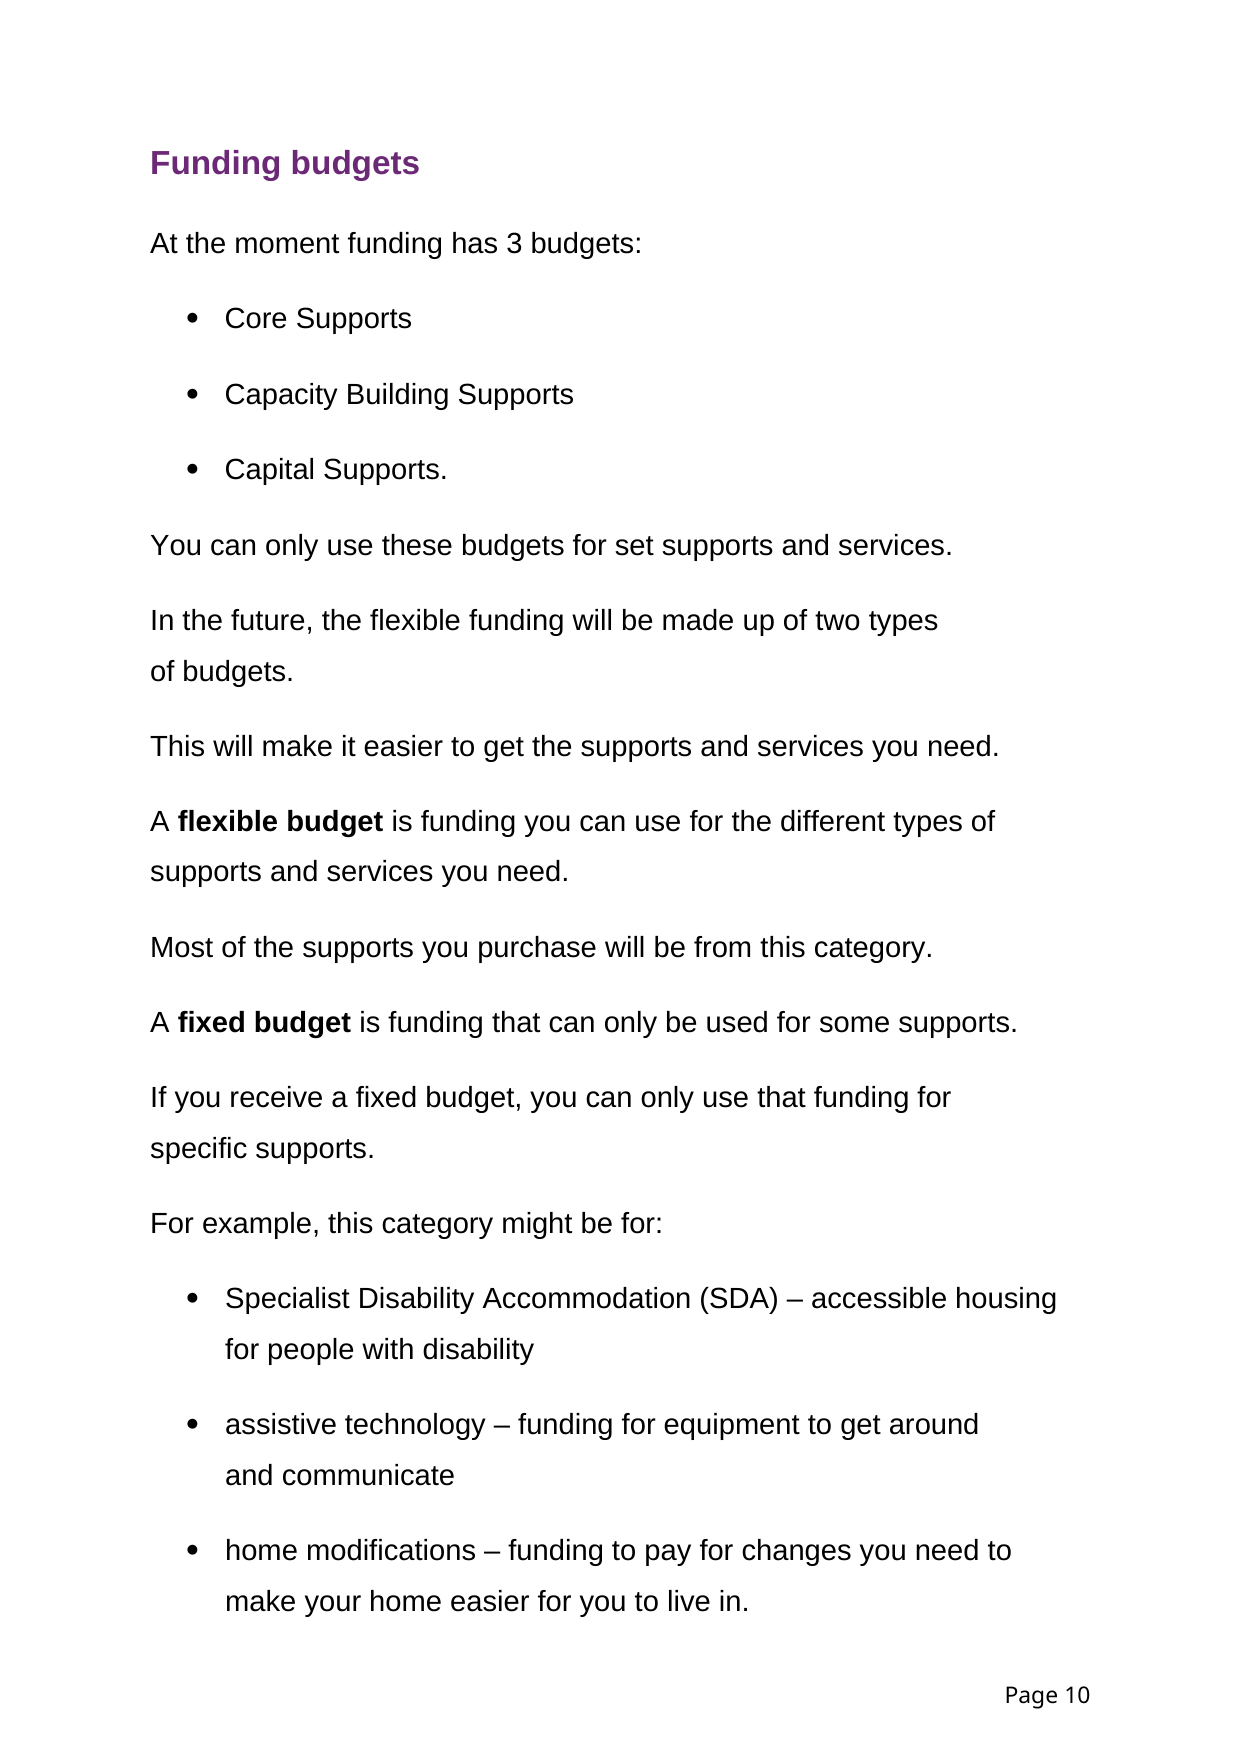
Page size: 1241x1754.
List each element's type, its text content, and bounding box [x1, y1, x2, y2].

text In the future, the flexible funding will be made up of two types of budgets. [150, 603, 1090, 687]
list Core Supports [187, 301, 1090, 335]
text You can only use these budgets for set supports and services. [150, 528, 1090, 561]
list Specialist Disability Accommodation (SDA) – accessible housing for people with disability [187, 1281, 1090, 1365]
text If you receive a fixed budget, you can only use that funding for specific supports. [150, 1080, 1090, 1164]
list home modifications – funding to pay for changes you need to make your home easier for you to live in. [187, 1533, 1090, 1617]
text A fixed budget is funding that can only be used for some supports. [150, 1005, 1090, 1039]
list Capital Supports. [187, 452, 1090, 486]
list Capacity Building Supports [187, 377, 1090, 410]
list assistive technology – funding for equipment to get around and communicate [187, 1407, 1090, 1491]
text A flexible budget is funding you can use for the different types of supports and services you need. [150, 804, 1090, 888]
text Most of the supports you purchase will be from this category. [150, 930, 1090, 963]
text For example, this category might be for: [150, 1206, 1090, 1239]
text This will make it easier to get the supports and services you need. [150, 729, 1090, 762]
subtitle Funding budgets [150, 143, 1090, 182]
text At the moment funding has 3 budgets: [150, 226, 1090, 259]
